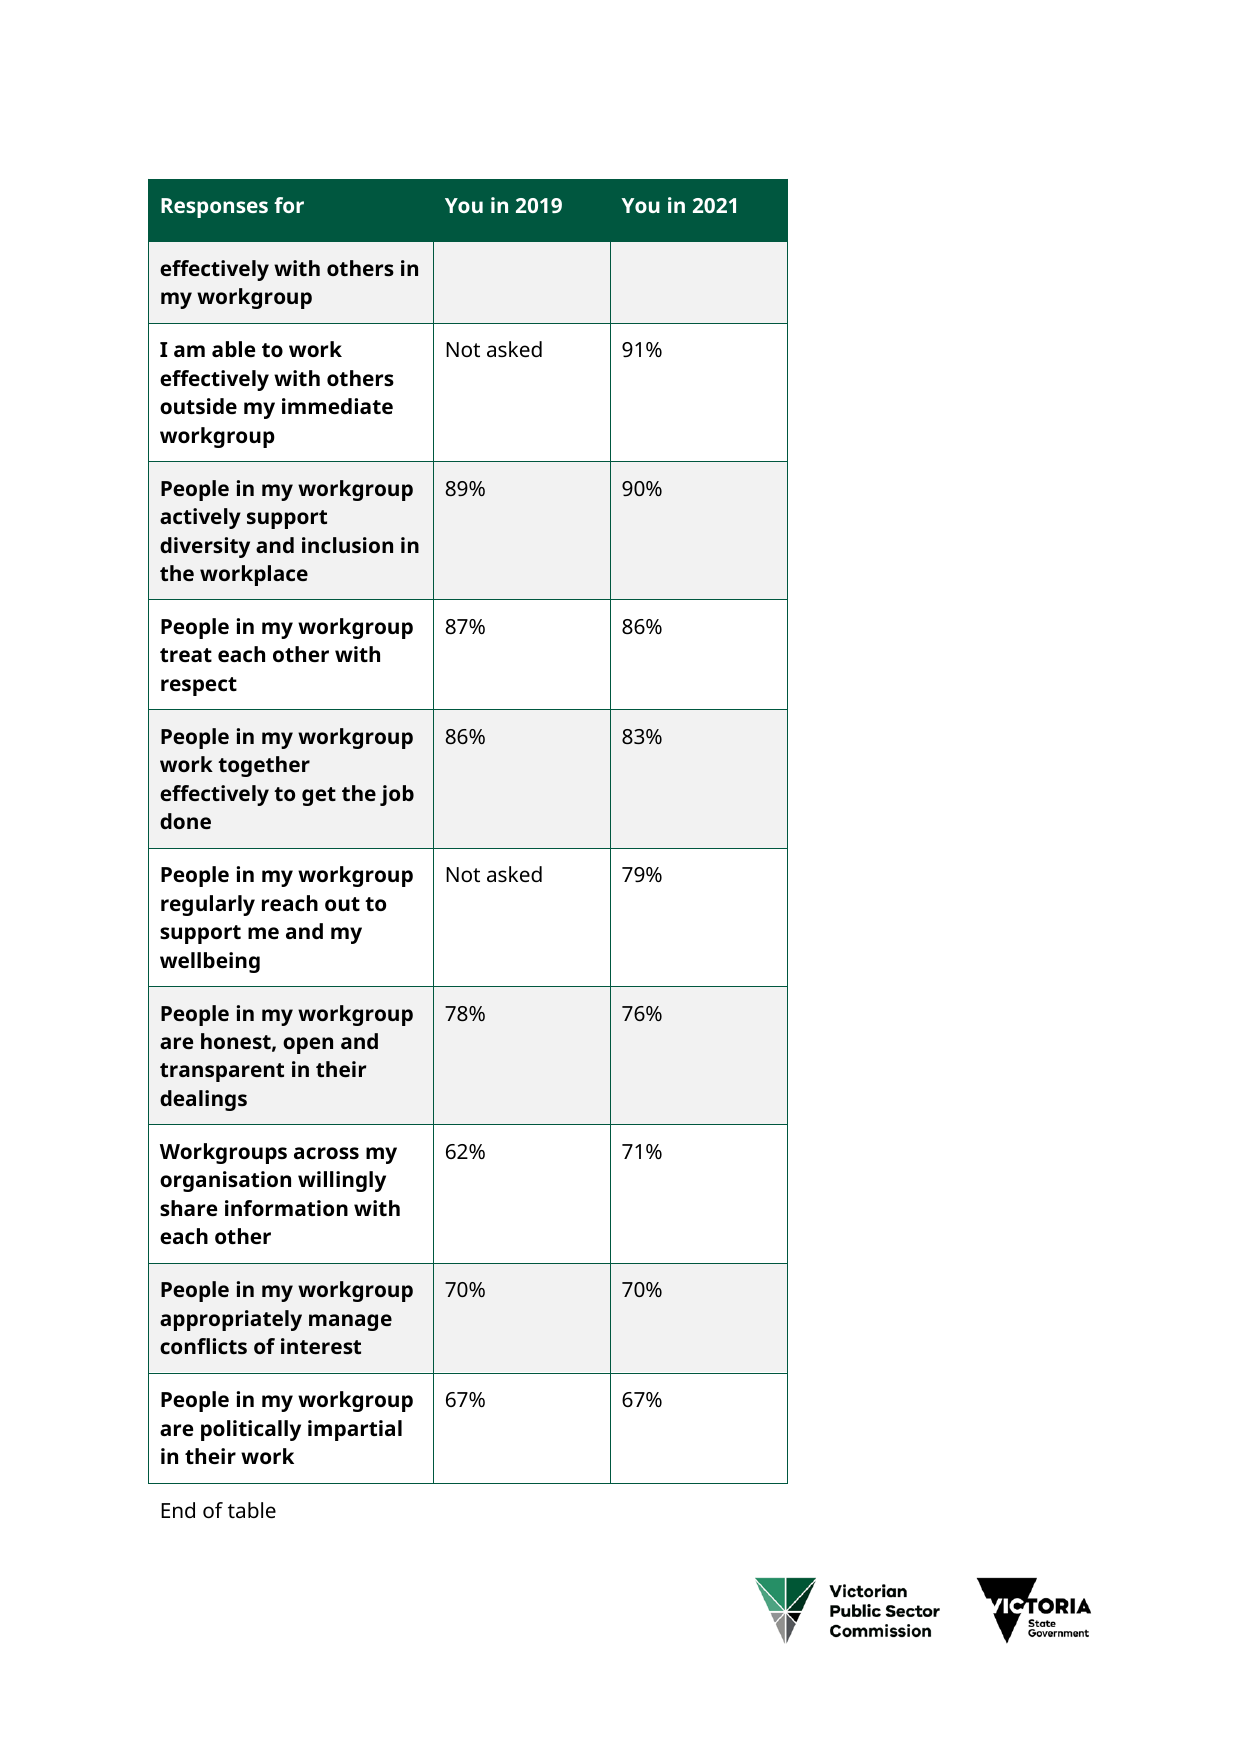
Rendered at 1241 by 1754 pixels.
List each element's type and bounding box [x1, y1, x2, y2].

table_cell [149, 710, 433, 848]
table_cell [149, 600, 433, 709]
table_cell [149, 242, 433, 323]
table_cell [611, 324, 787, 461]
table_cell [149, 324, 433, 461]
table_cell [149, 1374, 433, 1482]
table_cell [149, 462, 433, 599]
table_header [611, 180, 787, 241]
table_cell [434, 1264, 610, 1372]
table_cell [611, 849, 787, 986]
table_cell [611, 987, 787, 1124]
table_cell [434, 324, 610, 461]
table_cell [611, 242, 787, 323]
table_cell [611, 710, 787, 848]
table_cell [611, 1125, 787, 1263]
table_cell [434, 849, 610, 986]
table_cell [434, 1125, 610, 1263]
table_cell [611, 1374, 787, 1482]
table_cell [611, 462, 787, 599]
picture [754, 1577, 1093, 1645]
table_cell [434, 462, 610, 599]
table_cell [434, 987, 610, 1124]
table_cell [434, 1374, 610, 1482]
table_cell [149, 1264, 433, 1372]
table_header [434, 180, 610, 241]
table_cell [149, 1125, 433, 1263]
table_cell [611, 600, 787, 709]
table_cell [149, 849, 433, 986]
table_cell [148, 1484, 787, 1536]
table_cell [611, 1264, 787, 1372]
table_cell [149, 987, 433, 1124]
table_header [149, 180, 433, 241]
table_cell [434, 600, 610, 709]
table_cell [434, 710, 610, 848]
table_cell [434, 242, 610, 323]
